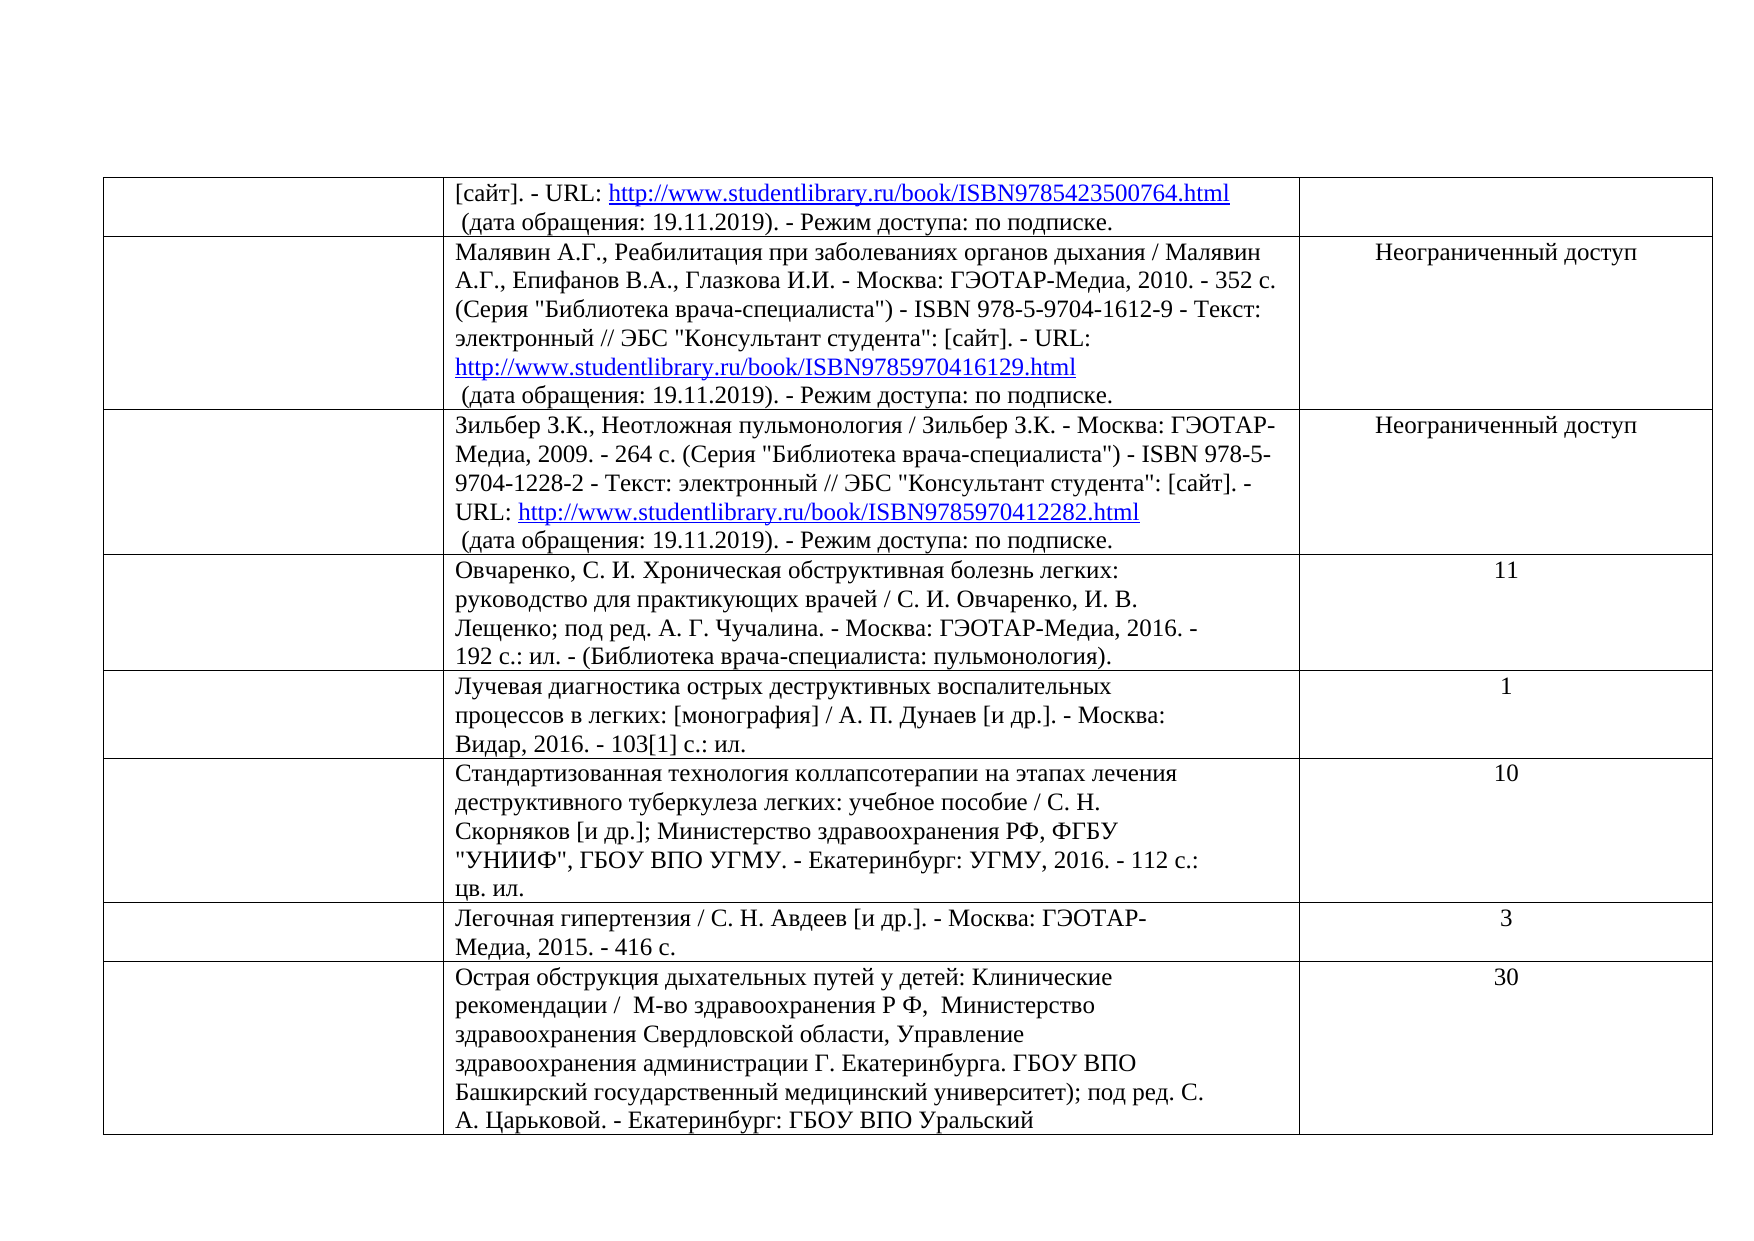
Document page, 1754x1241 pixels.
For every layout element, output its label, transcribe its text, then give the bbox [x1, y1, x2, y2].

table_cell Овчаренко, С. И. Хроническая обструктивная болезнь легких: руководство для практикующих врачей / С. И. Овчаренко, И. В. Лещенко; под ред. А. Г. Чучалина. - Москва: ГЭОТАР-Медиа, 2016. - 192 с.: ил. - (Библиотека врача-специалиста: пульмонология). [444, 555, 1299, 670]
table_cell Легочная гипертензия / С. Н. Авдеев [и др.]. - Москва: ГЭОТАР-Медиа, 2015. - 416 с. [444, 903, 1299, 961]
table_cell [1300, 178, 1712, 236]
table_cell 30 [1300, 962, 1712, 1134]
table_cell [104, 903, 443, 961]
table_cell 1 [1300, 671, 1712, 757]
table_cell Лучевая диагностика острых деструктивных воспалительных процессов в легких: [монография] / А. П. Дунаев [и др.]. - Москва: Видар, 2016. - 103[1] с.: ил. [444, 671, 1299, 757]
table_cell 3 [1300, 903, 1712, 961]
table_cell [444, 962, 1299, 1134]
table_cell 11 [1300, 555, 1712, 670]
table_cell [104, 237, 443, 409]
table_cell Малявин А.Г., Реабилитация при заболеваниях органов дыхания / Малявин А.Г., Епифанов В.А., Глазкова И.И. - Москва: ГЭОТАР-Медиа, 2010. - 352 с. (Серия "Библиотека врача-специалиста") - ISBN 978-5-9704-1612-9 - Текст: электронный // ЭБС "Консультант студента": [сайт]. - URL: http://www.studentlibrary.ru/book/ISBN9785970416129.html (дата обращения: 19.11.2019). - Режим доступа: по подписке. [444, 237, 1299, 409]
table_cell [444, 178, 1299, 236]
table_cell [104, 410, 443, 554]
table_cell [104, 671, 443, 757]
table_cell Зильбер З.К., Неотложная пульмонология / Зильбер З.К. - Москва: ГЭОТАР-Медиа, 2009. - 264 с. (Серия "Библиотека врача-специалиста") - ISBN 978-5-9704-1228-2 - Текст: электронный // ЭБС "Консультант студента": [сайт]. - URL: http://www.studentlibrary.ru/book/ISBN9785970412282.html (дата обращения: 19.11.2019). - Режим доступа: по подписке. [444, 410, 1299, 554]
table_cell Стандартизованная технология коллапсотерапии на этапах лечения деструктивного туберкулеза легких: учебное пособие / С. Н. Скорняков [и др.]; Министерство здравоохранения РФ, ФГБУ "УНИИФ", ГБОУ ВПО УГМУ. - Екатеринбург: УГМУ, 2016. - 112 с.: цв. ил. [444, 759, 1299, 902]
table_cell Неограниченный доступ [1300, 410, 1712, 554]
table_cell 10 [1300, 759, 1712, 902]
table_cell [104, 178, 443, 236]
table_cell [104, 962, 443, 1134]
table_cell [104, 759, 443, 902]
table_cell Неограниченный доступ [1300, 237, 1712, 409]
table_cell [104, 555, 443, 670]
